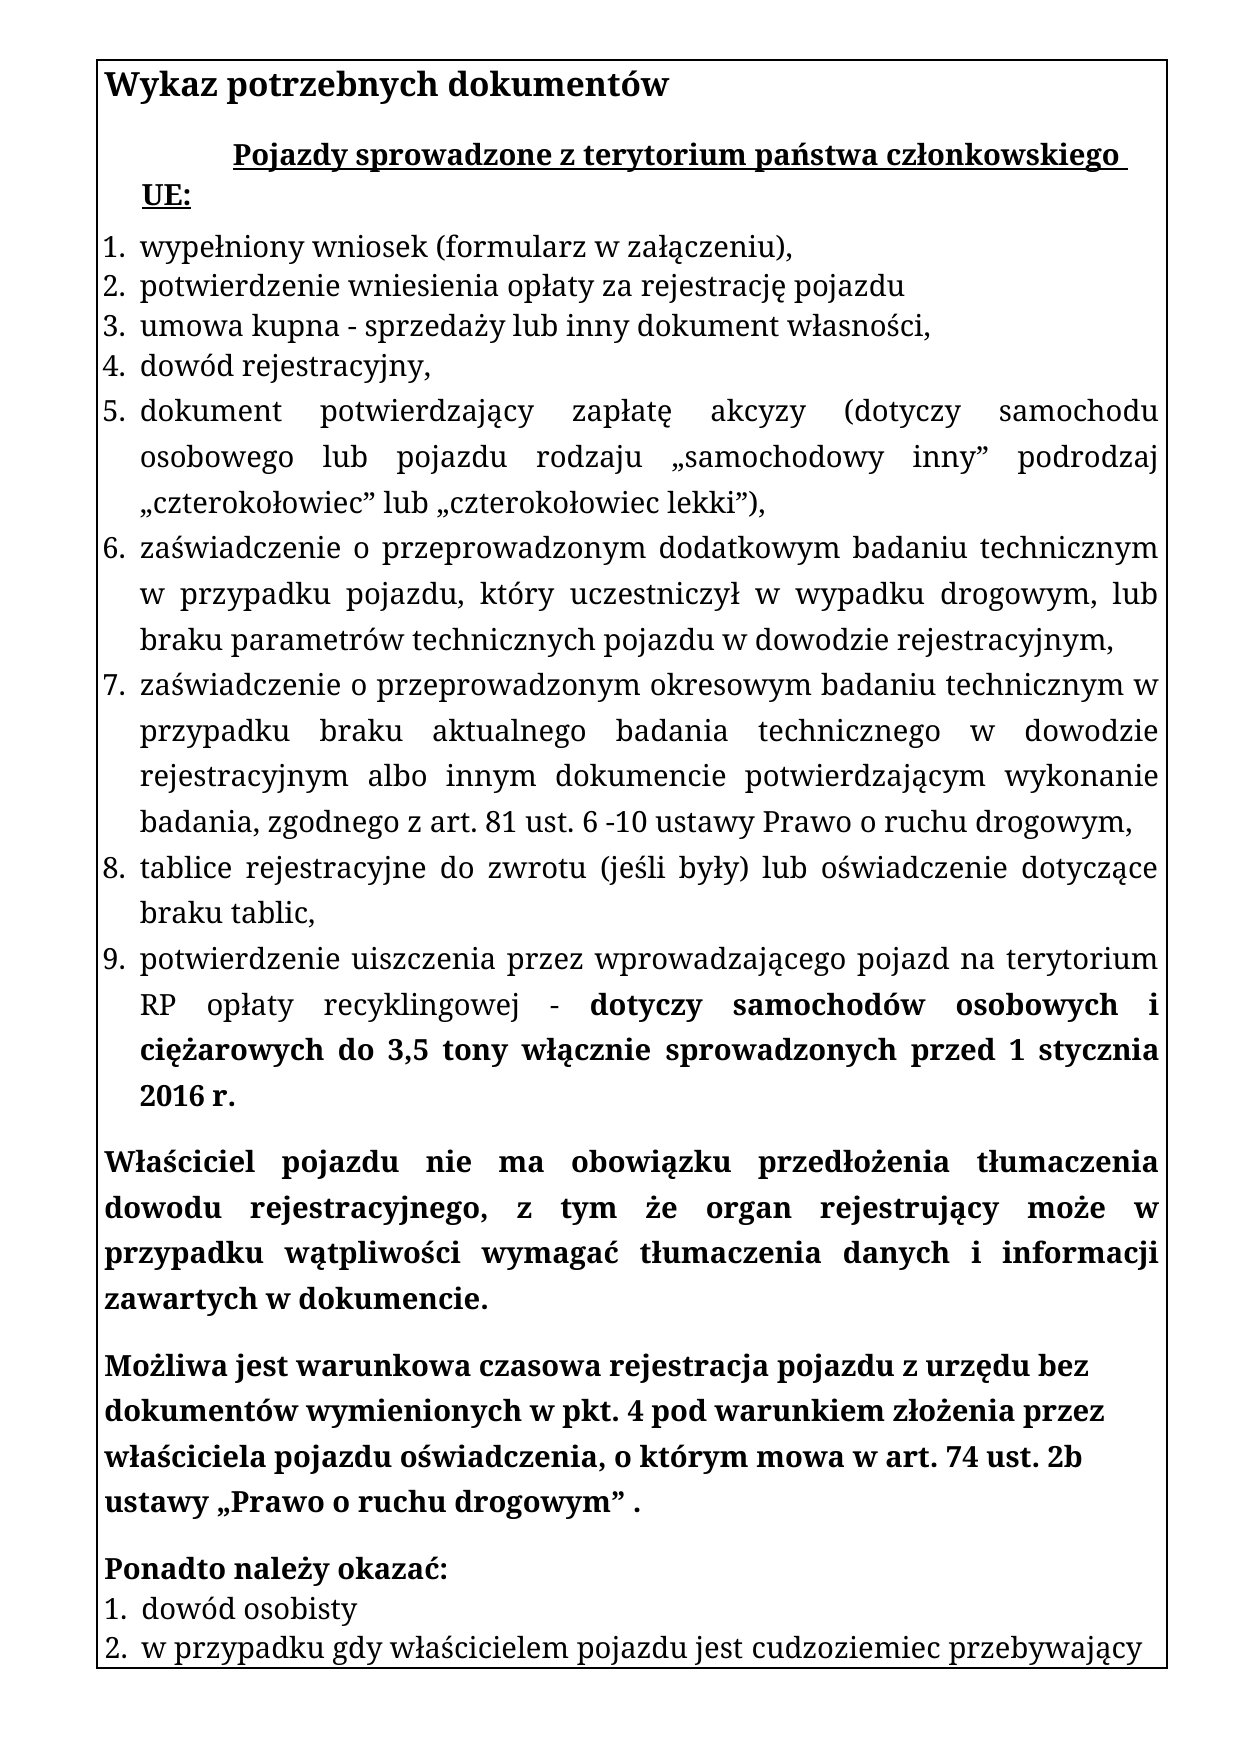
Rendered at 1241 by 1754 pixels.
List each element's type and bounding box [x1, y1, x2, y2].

table_header [98, 61, 1166, 1667]
